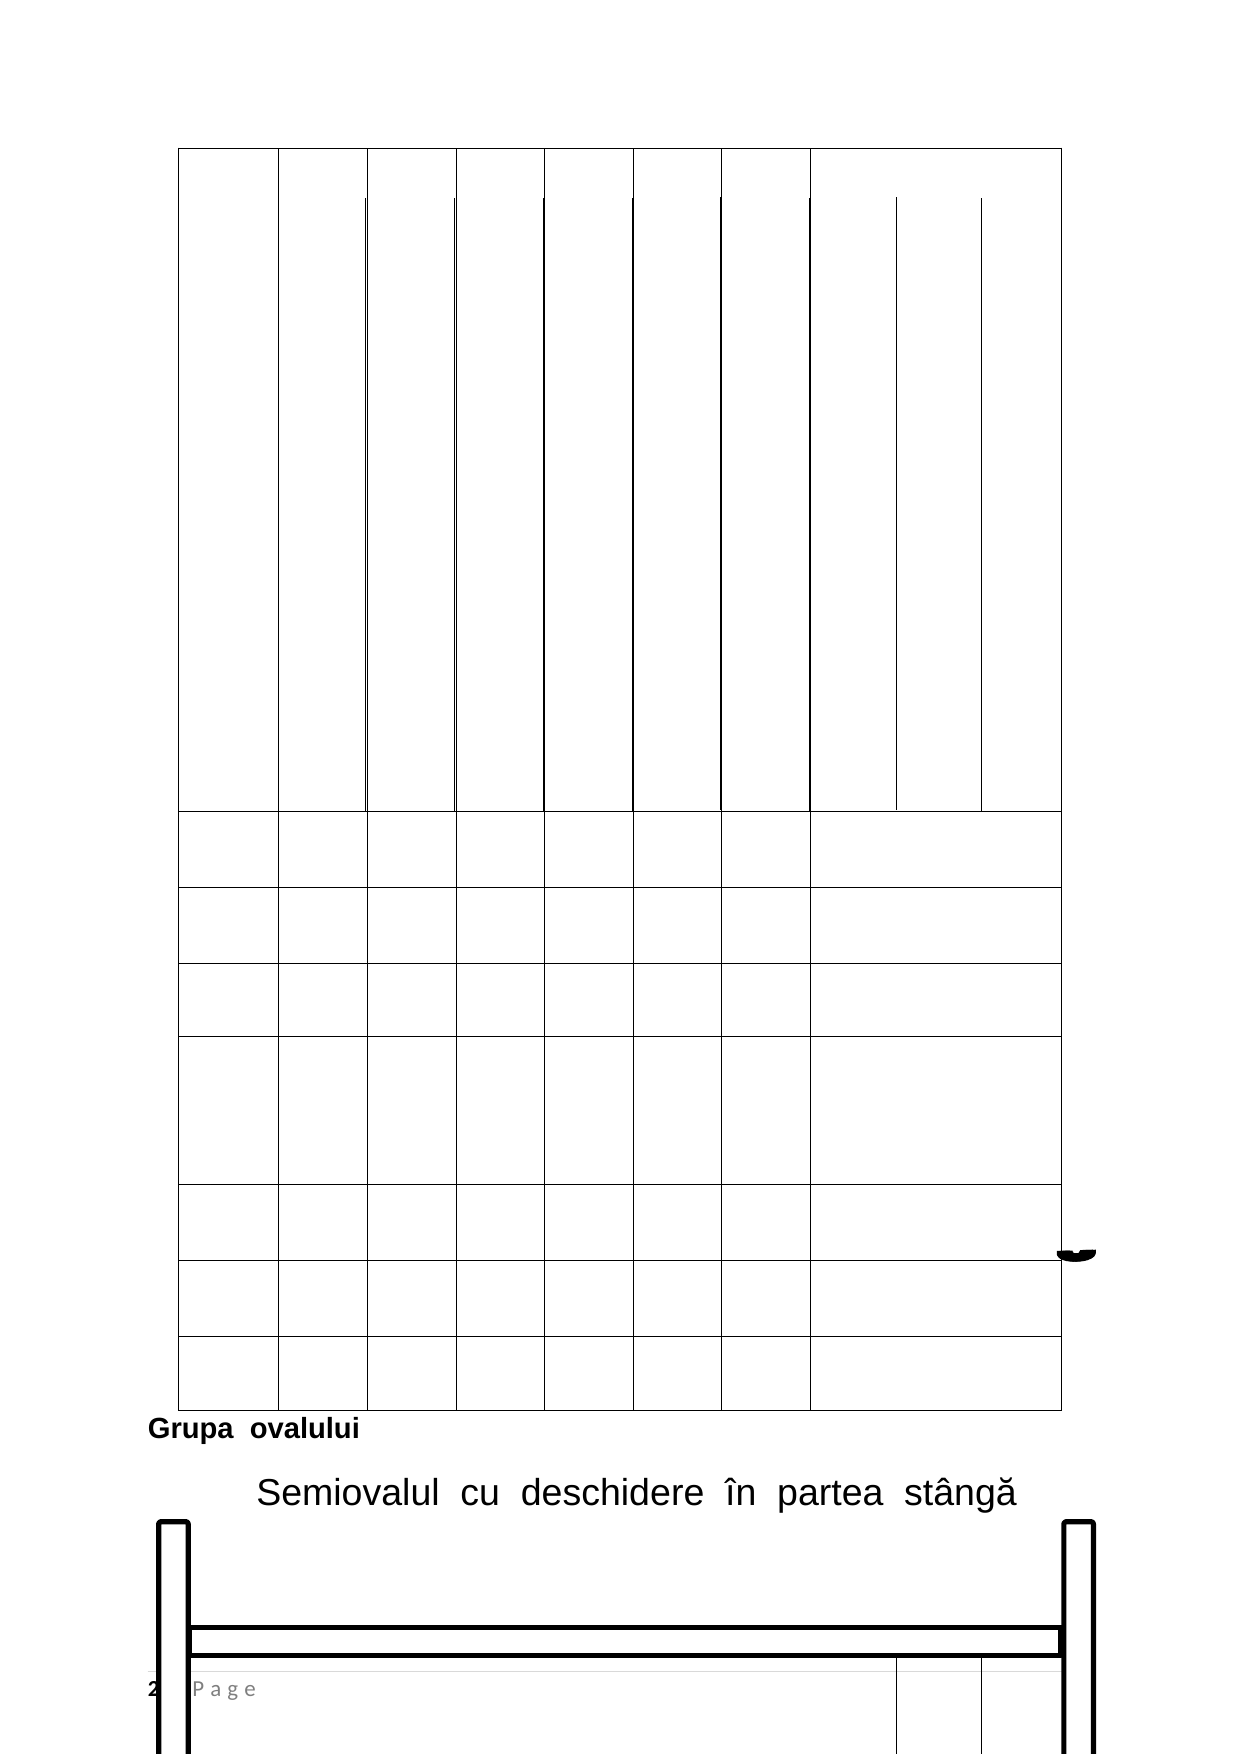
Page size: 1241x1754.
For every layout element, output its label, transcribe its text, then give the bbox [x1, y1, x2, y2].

table_cell [811, 812, 1061, 887]
table_cell [279, 1037, 367, 1184]
table_cell [722, 1185, 810, 1260]
table_cell [457, 149, 544, 811]
table_cell [368, 1185, 456, 1260]
table_cell [545, 888, 633, 963]
table_cell [279, 812, 367, 887]
text Grupa ovalului [148, 1411, 1093, 1444]
table_cell [179, 1337, 278, 1410]
table_cell [545, 1261, 633, 1336]
table_cell [279, 1337, 367, 1410]
table_cell [457, 1185, 544, 1260]
table_cell [457, 964, 544, 1036]
table_cell [279, 1261, 367, 1336]
table_cell [457, 1037, 544, 1184]
table_cell [368, 1261, 456, 1336]
table_cell [179, 1185, 278, 1260]
table_cell [368, 812, 456, 887]
table_cell [545, 964, 633, 1036]
table_cell [457, 1261, 544, 1336]
table_cell [457, 1337, 544, 1410]
table_cell [368, 149, 456, 811]
table_cell [722, 1337, 810, 1410]
table_cell [634, 888, 721, 963]
table_cell [634, 964, 721, 1036]
table_cell [279, 888, 367, 963]
table_cell [545, 1337, 633, 1410]
table_cell [722, 1261, 810, 1336]
table_cell [279, 149, 367, 811]
table_cell [545, 812, 633, 887]
text Semiovalul cu deschidere în partea stângă [148, 1470, 1093, 1513]
table_cell [811, 149, 1061, 811]
table_cell [811, 964, 1061, 1036]
table_cell [811, 888, 1061, 963]
table_cell [634, 1261, 721, 1336]
table_cell [722, 812, 810, 887]
table_cell [179, 149, 278, 811]
table_cell [811, 1185, 1061, 1260]
table_cell [811, 1337, 1061, 1410]
table_cell [634, 1185, 721, 1260]
table_cell [179, 888, 278, 963]
table_cell [457, 888, 544, 963]
table_cell [545, 1185, 633, 1260]
table_cell [811, 1037, 1061, 1184]
table_cell [179, 1037, 278, 1184]
table_cell [179, 812, 278, 887]
table_cell [634, 1337, 721, 1410]
table_cell [545, 149, 633, 811]
table_cell [368, 1337, 456, 1410]
table_cell [368, 888, 456, 963]
table_cell [457, 812, 544, 887]
table_cell [634, 1037, 721, 1184]
table_cell [811, 1261, 1061, 1336]
table_cell [279, 1185, 367, 1260]
table_cell [634, 812, 721, 887]
table_cell [368, 964, 456, 1036]
table_cell [179, 964, 278, 1036]
table_cell [179, 1261, 278, 1336]
table_cell [545, 1037, 633, 1184]
table_cell [722, 888, 810, 963]
table_cell [722, 149, 810, 811]
table_cell [368, 1037, 456, 1184]
table_cell [279, 964, 367, 1036]
table_cell [722, 964, 810, 1036]
table_cell [634, 149, 721, 811]
table_cell [722, 1037, 810, 1184]
